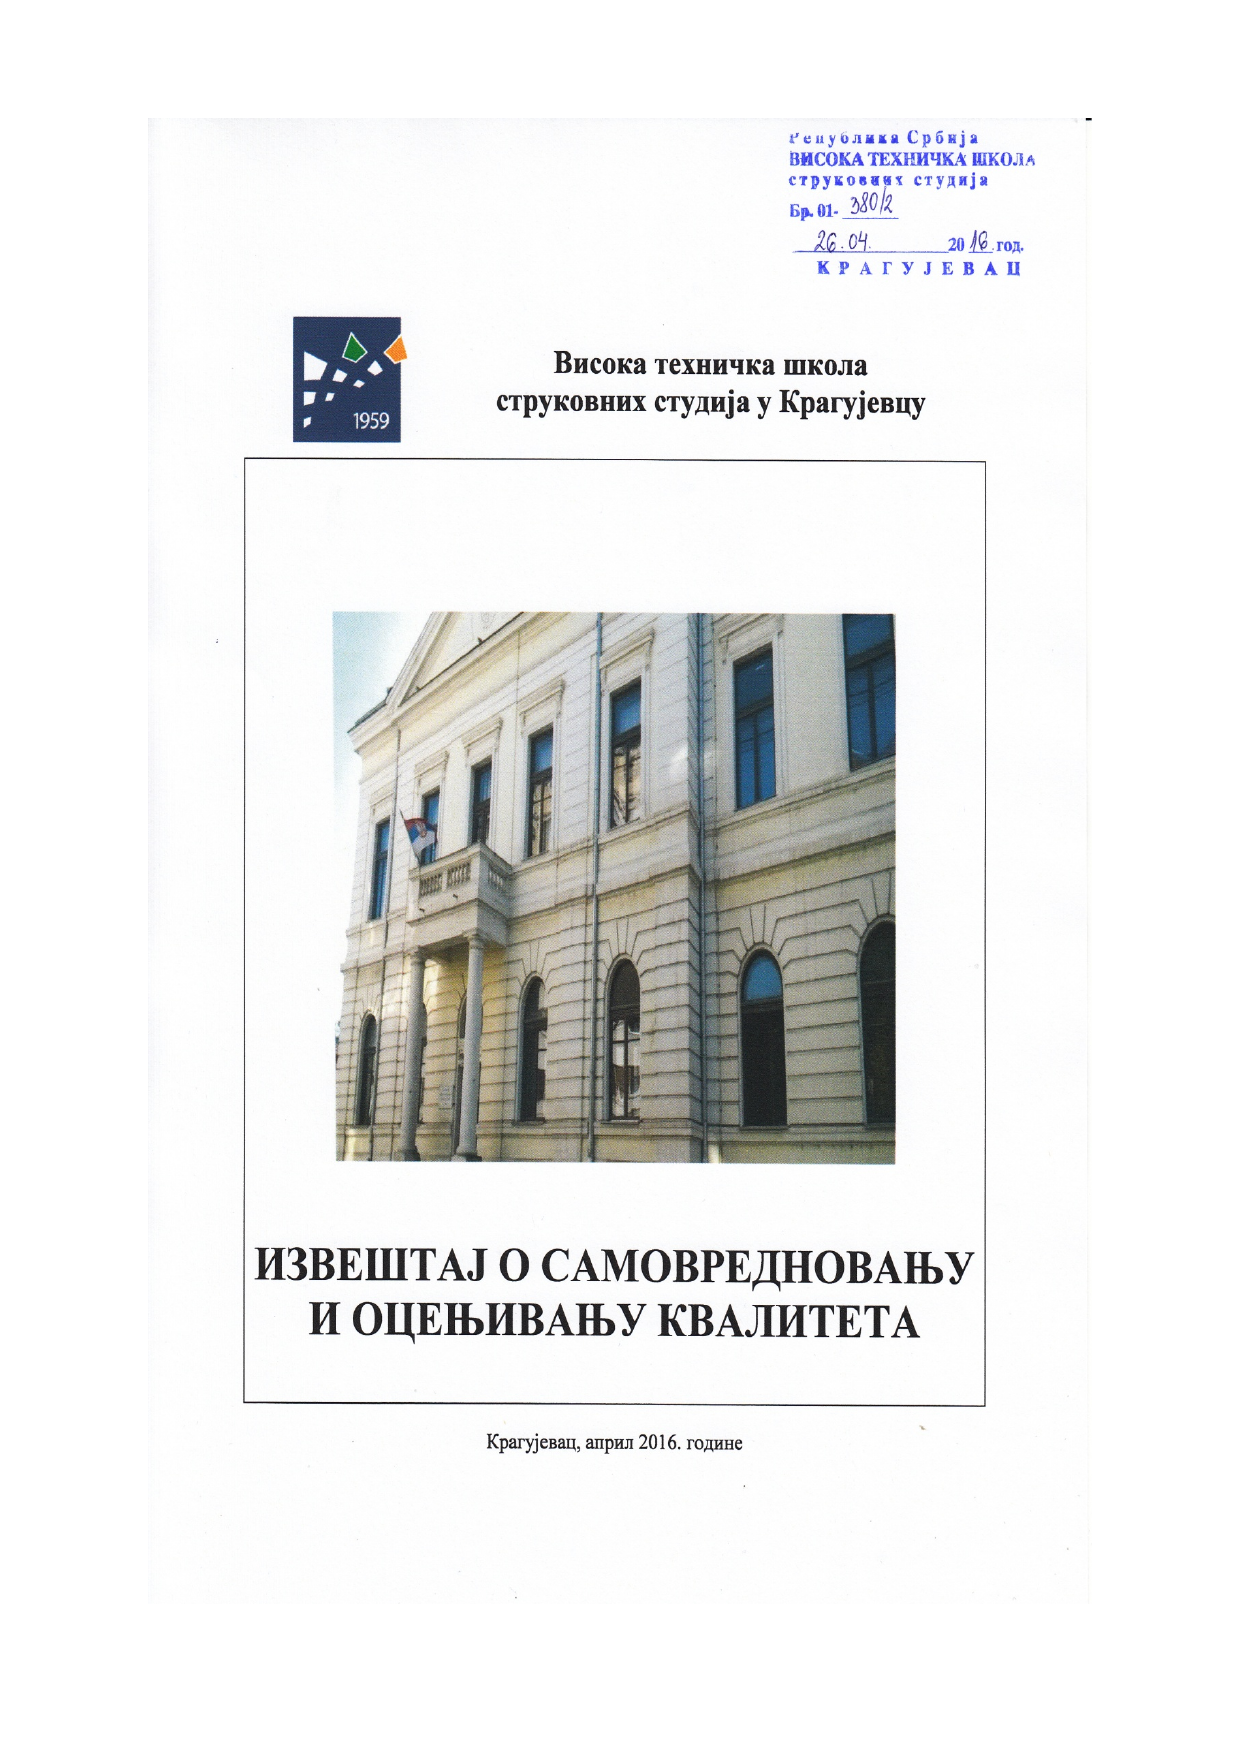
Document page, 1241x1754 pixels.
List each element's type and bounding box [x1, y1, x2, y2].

picture [148, 118, 1092, 1604]
